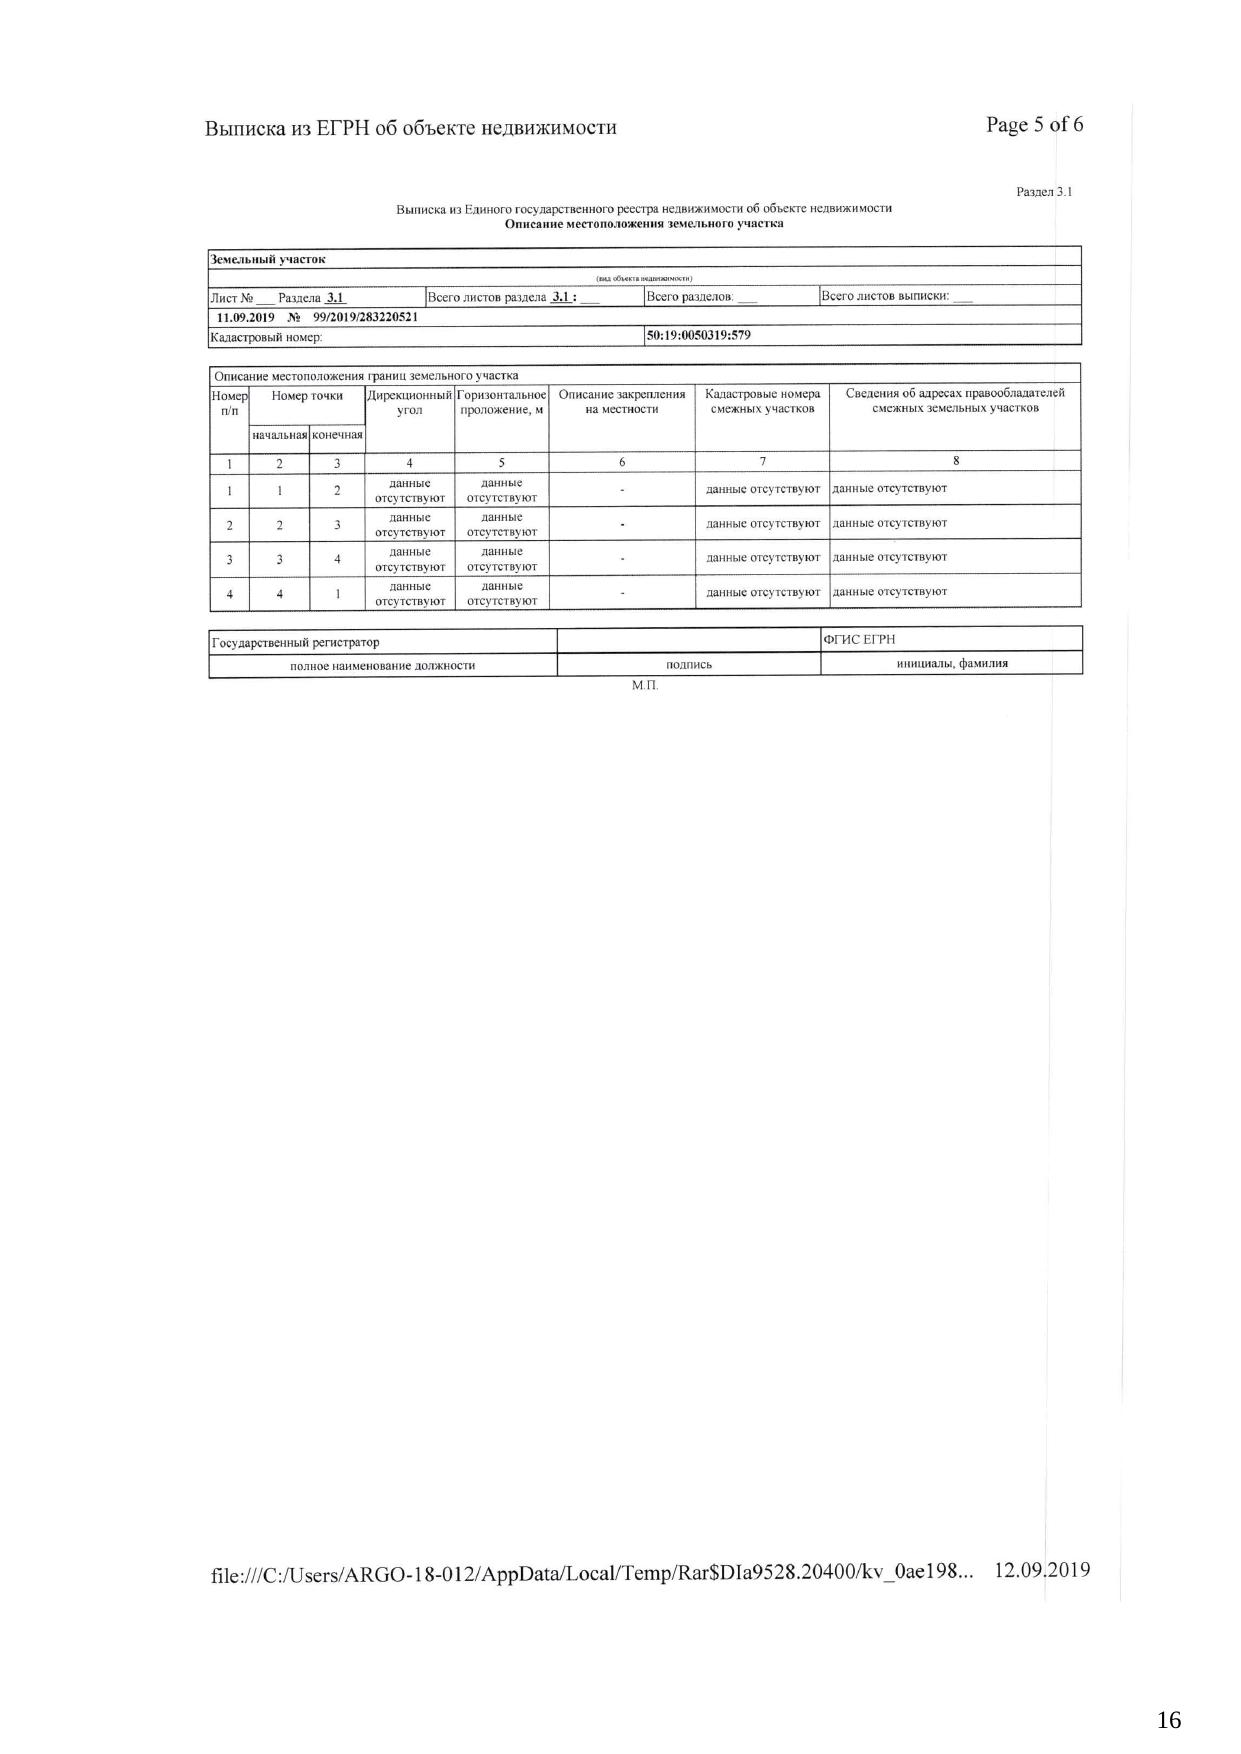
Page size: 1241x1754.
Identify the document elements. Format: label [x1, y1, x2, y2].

picture [103, 88, 1181, 1616]
